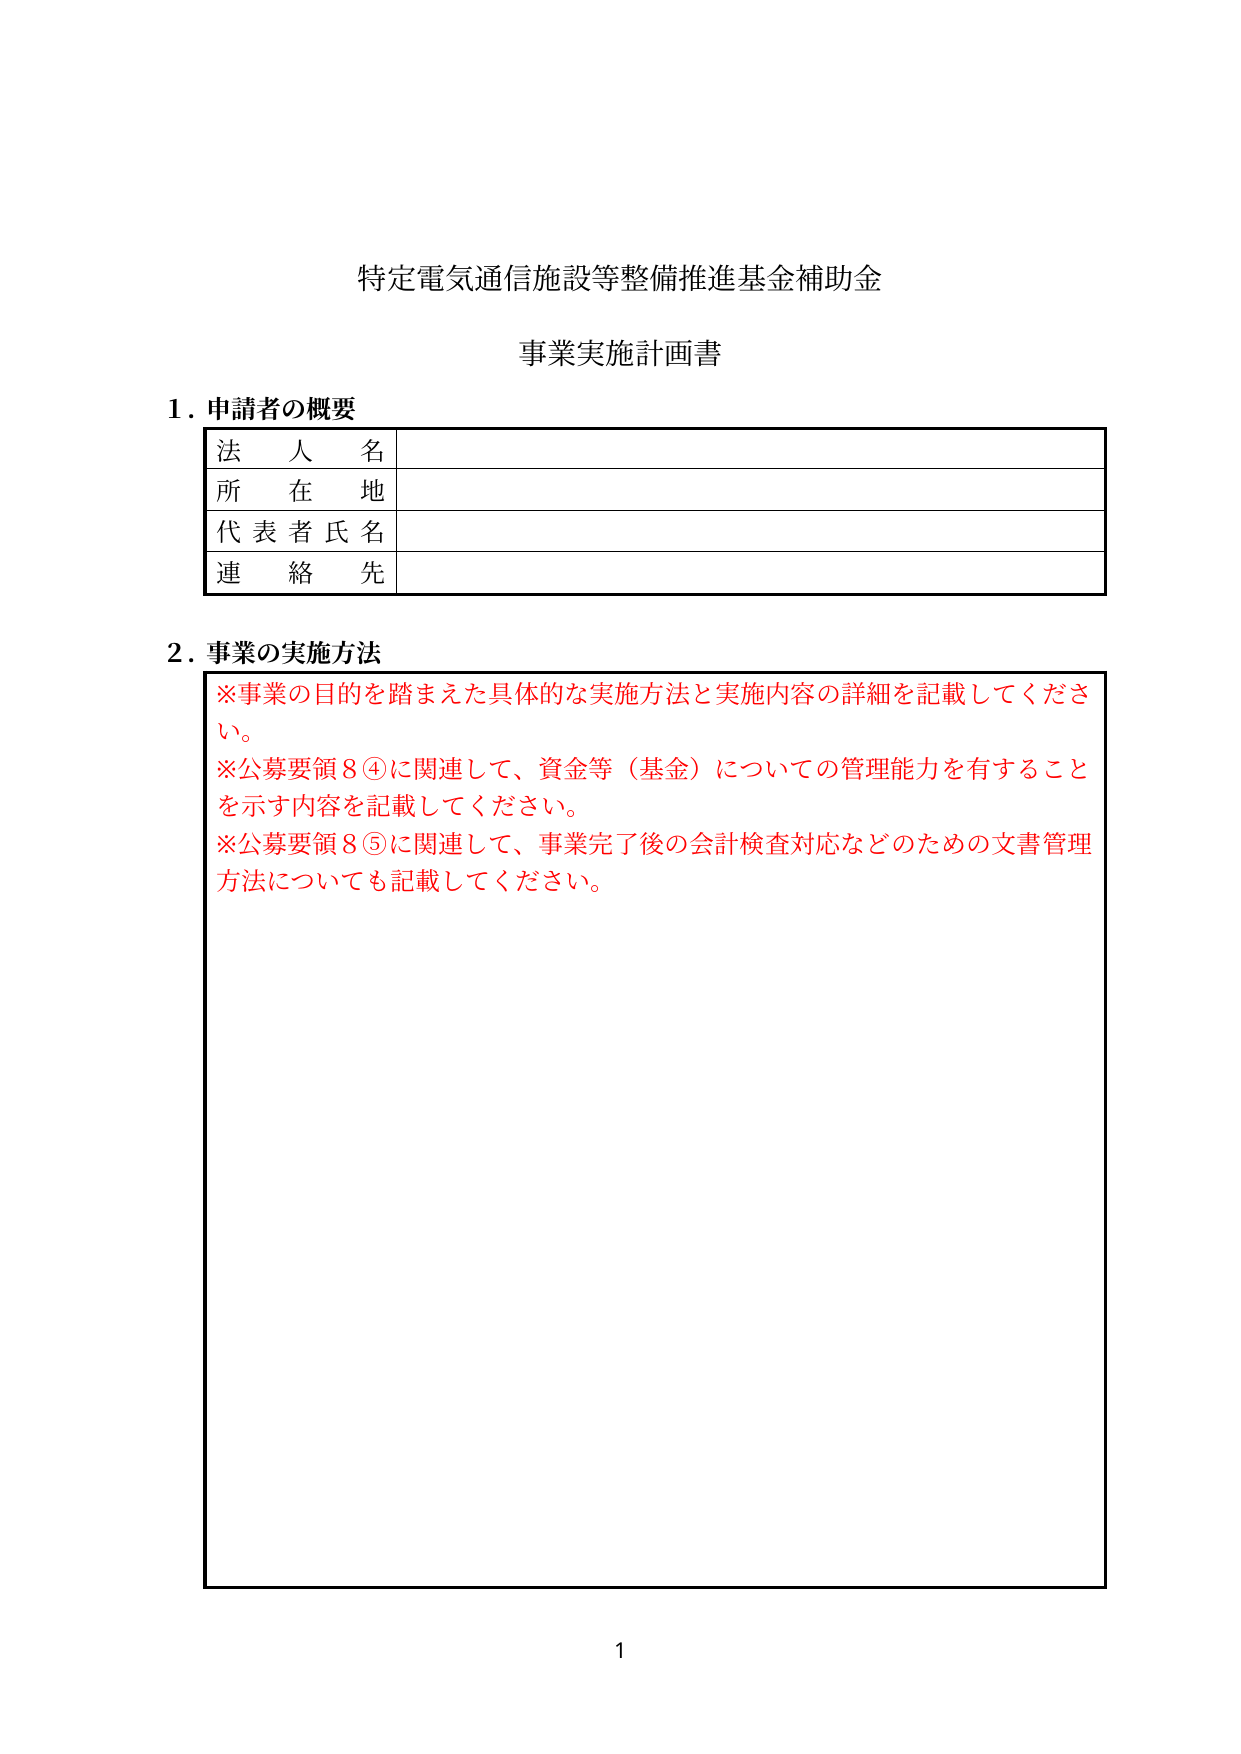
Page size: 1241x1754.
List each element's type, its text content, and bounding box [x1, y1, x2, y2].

subtitle 申請者の概要 [162, 389, 1092, 427]
text 特定電気通信施設等整備推進基金補助金 [148, 239, 1092, 314]
table_header 法人名 [207, 430, 396, 468]
table_cell [397, 511, 1104, 551]
table_cell [397, 469, 1104, 510]
table_cell 連絡先 [207, 552, 396, 592]
table_cell 所在地 [207, 469, 396, 510]
subtitle 事業の実施方法 [162, 633, 1092, 671]
table_header [397, 430, 1104, 468]
table_cell [397, 552, 1104, 592]
text 事業実施計画書 [148, 314, 1092, 389]
table_header ※事業の目的を踏まえた具体的な実施方法と実施内容の詳細を記載してください。 ※公募要領８④に関連して、資金等（基金）についての管理能力を有することを示す内容を記載してください。 ※公募要領８⑤に関連して、事業完了後の会計検査対応などのための文書管理方法についても記載してください。 [207, 674, 1104, 1586]
table_cell 代表者氏名 [207, 511, 396, 551]
